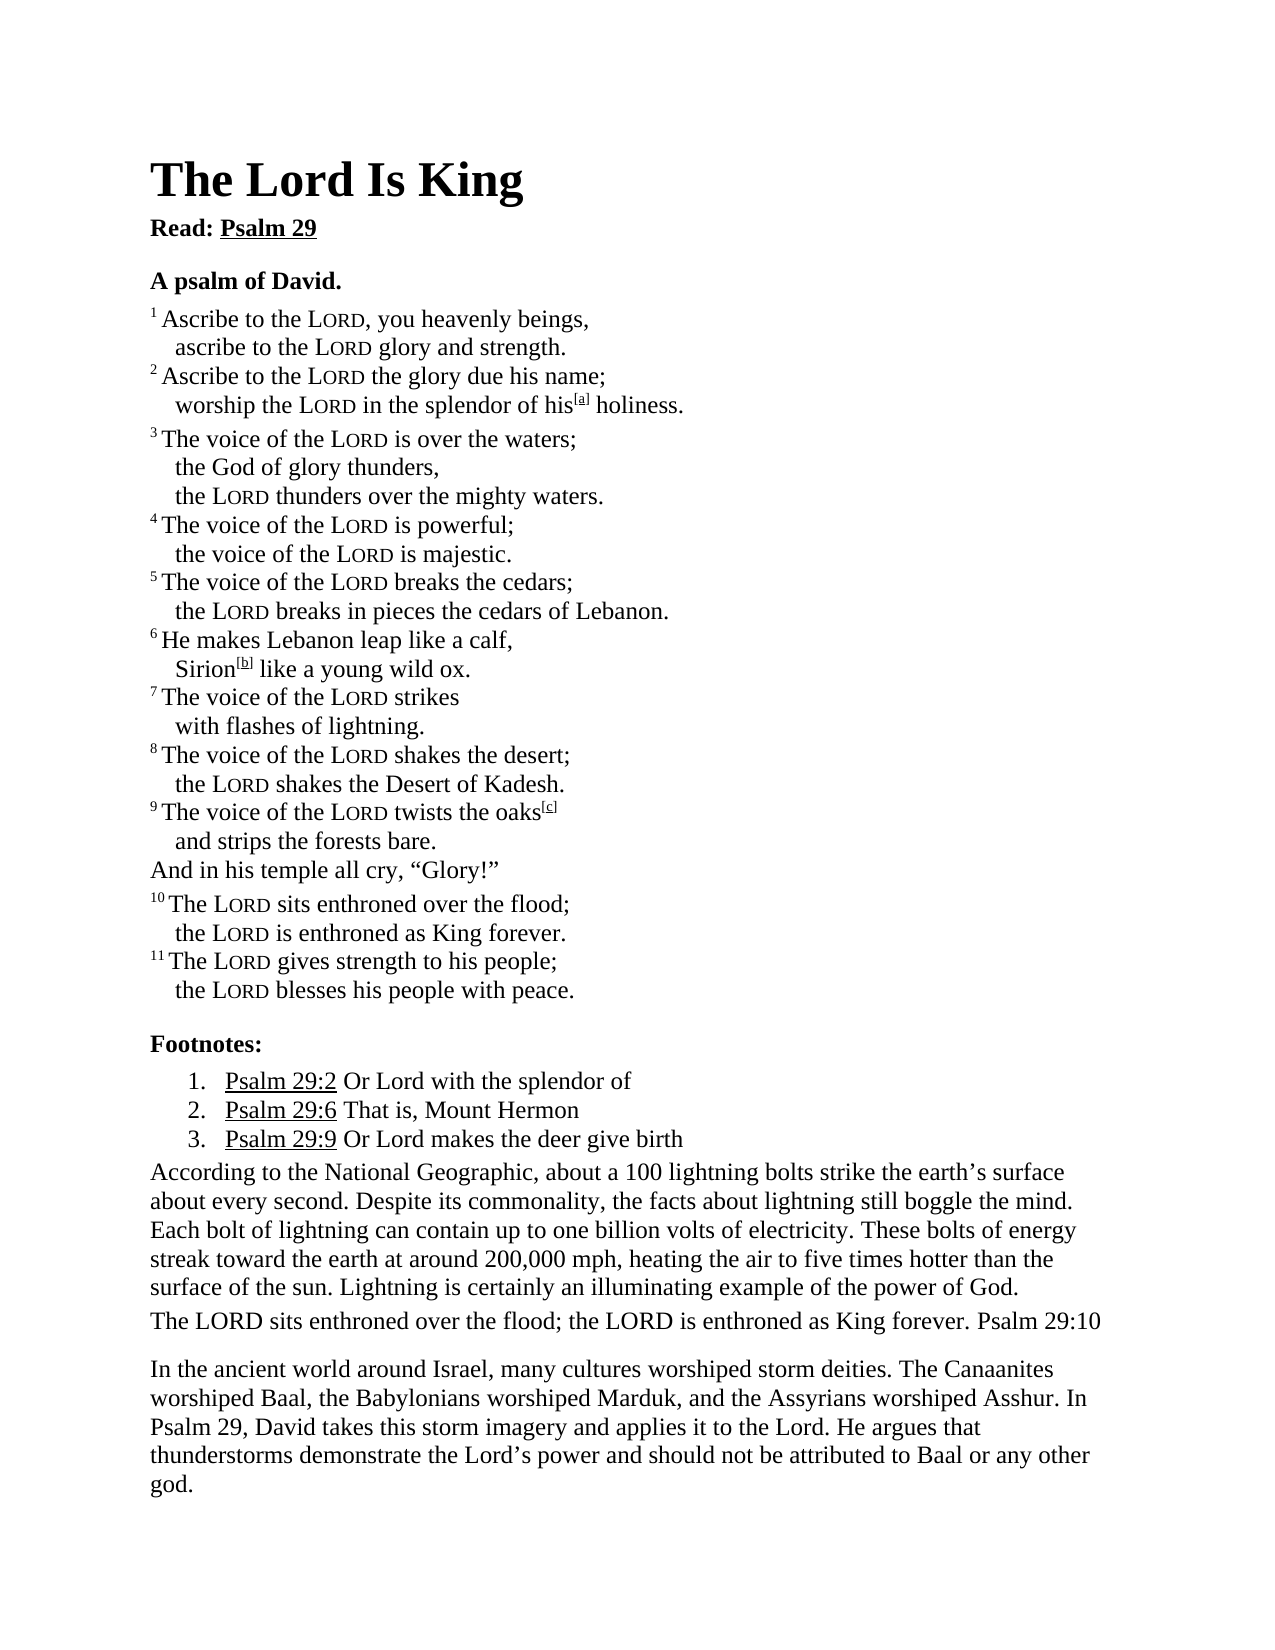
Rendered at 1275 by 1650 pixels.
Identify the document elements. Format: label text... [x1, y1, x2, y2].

list Psalm 29:6 That is, Mount Hermon [187, 1095, 1125, 1124]
subtitle The Lord Is King [150, 150, 1125, 207]
list Psalm 29:9 Or Lord makes the deer give birth [187, 1124, 1125, 1152]
text 1 Ascribe to the Lord, you heavenly beings, ascribe to the Lord glory and strength. 2 Ascribe to the Lord the glory due his name; worship the Lord in the splendor of his[a] holiness. [150, 304, 1125, 419]
text According to the National Geographic, about a 100 lightning bolts strike the earth’s surface about every second. Despite its commonality, the facts about lightning still boggle the mind. Each bolt of lightning can contain up to one billion volts of electricity. These bolts of energy streak toward the earth at around 200,000 mph, heating the air to five times hotter than the surface of the sun. Lightning is certainly an illuminating example of the power of God. [150, 1157, 1125, 1301]
text Read: Psalm 29 [150, 213, 1125, 241]
subtitle Footnotes: [150, 1029, 1125, 1058]
list Psalm 29:2 Or Lord with the splendor of [187, 1066, 1125, 1095]
subtitle A psalm of David. [150, 266, 1125, 295]
text 3 The voice of the Lord is over the waters; the God of glory thunders, the Lord thunders over the mighty waters. 4 The voice of the Lord is powerful; the voice of the Lord is majestic. 5 The voice of the Lord breaks the cedars; the Lord breaks in pieces the cedars of Lebanon. 6 He makes Lebanon leap like a calf, Sirion[b] like a young wild ox. 7 The voice of the Lord strikes with flashes of lightning. 8 The voice of the Lord shakes the desert; the Lord shakes the Desert of Kadesh. 9 The voice of the Lord twists the oaks[c] and strips the forests bare. And in his temple all cry, “Glory!” [150, 424, 1125, 884]
text In the ancient world around Israel, many cultures worshiped storm deities. The Canaanites worshiped Baal, the Babylonians worshiped Marduk, and the Assyrians worshiped Asshur. In Psalm 29, David takes this storm imagery and applies it to the Lord. He argues that thunderstorms demonstrate the Lord’s power and should not be attributed to Baal or any other god. [150, 1354, 1125, 1498]
text The LORD sits enthroned over the flood; the LORD is enthroned as King forever. Psalm 29:10 [150, 1306, 1125, 1335]
text 10 The Lord sits enthroned over the flood; the Lord is enthroned as King forever. 11 The Lord gives strength to his people; the Lord blesses his people with peace. [150, 889, 1125, 1004]
